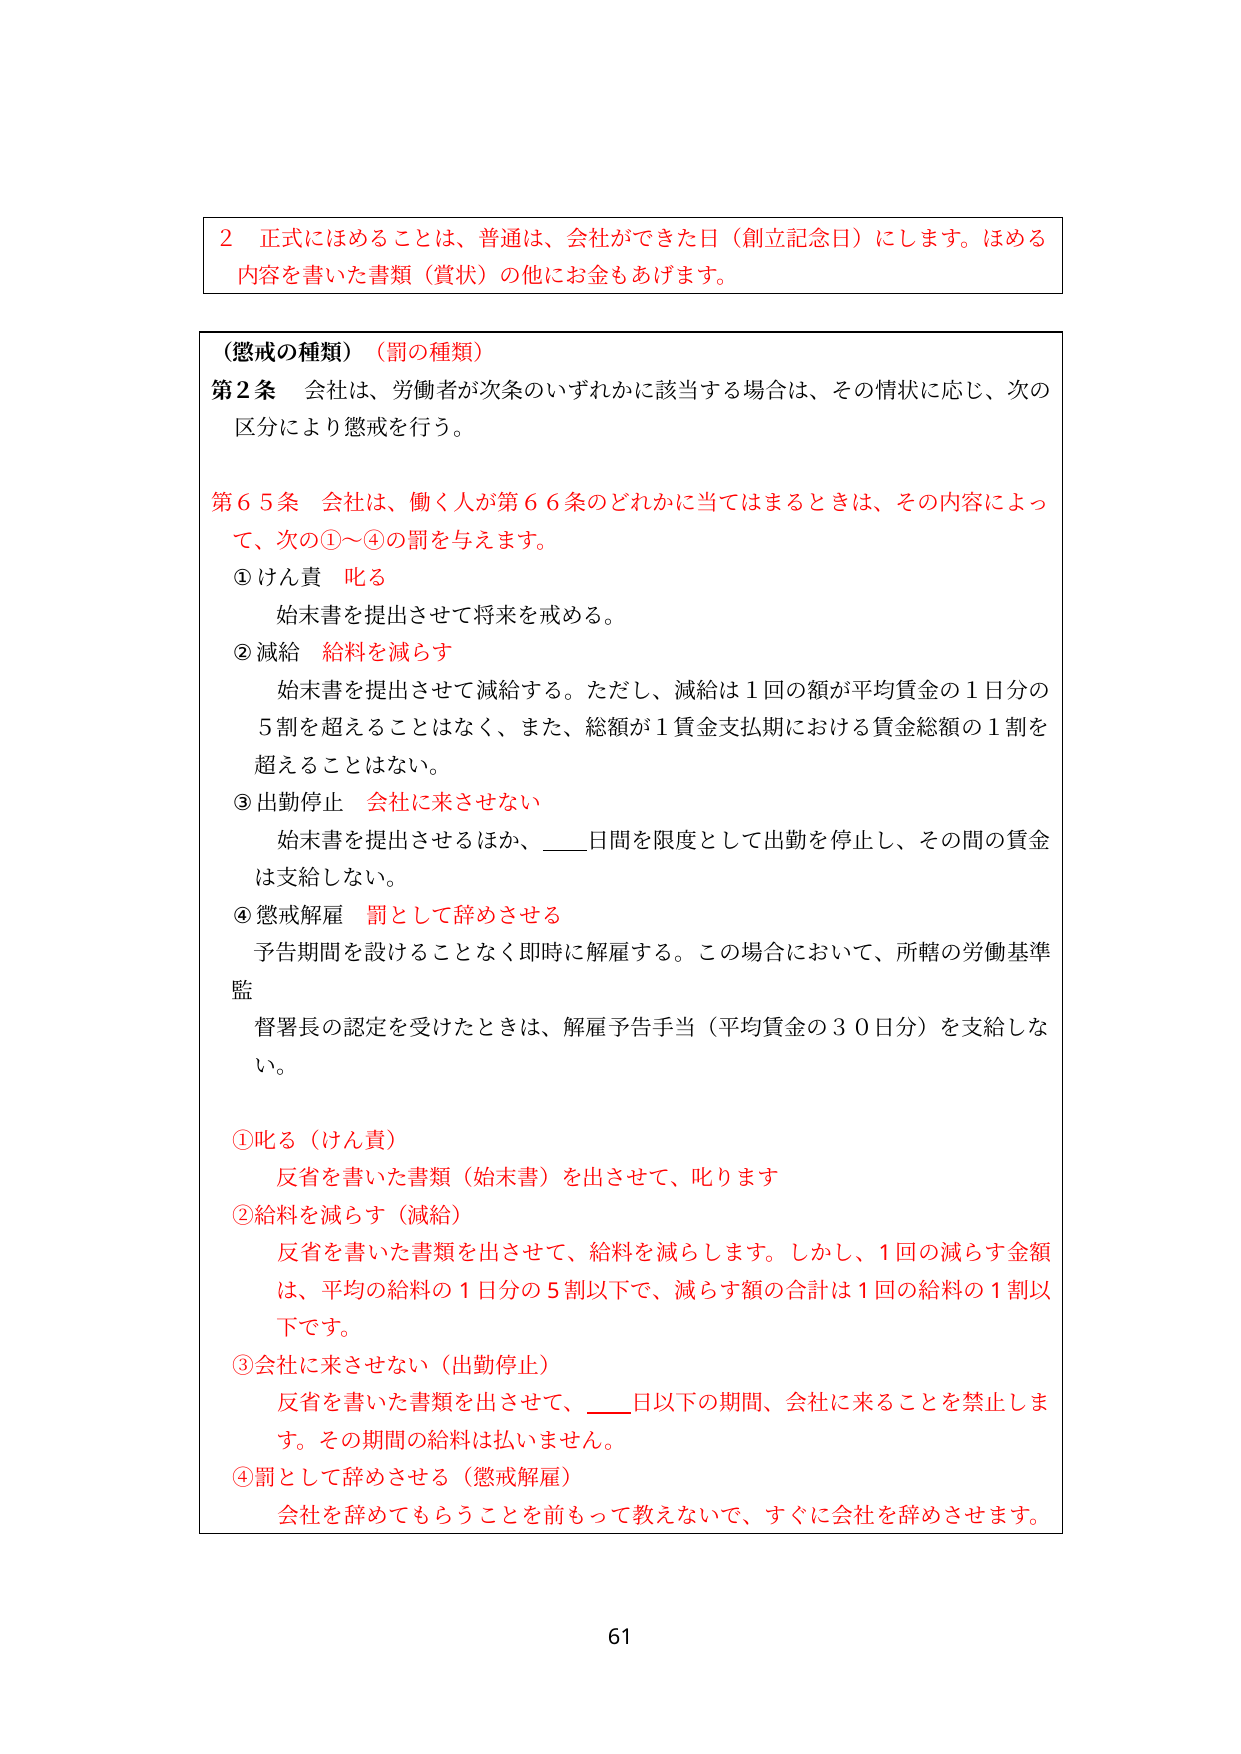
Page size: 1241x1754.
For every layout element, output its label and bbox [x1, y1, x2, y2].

table_header [204, 218, 1062, 293]
table_header [200, 333, 1062, 1532]
